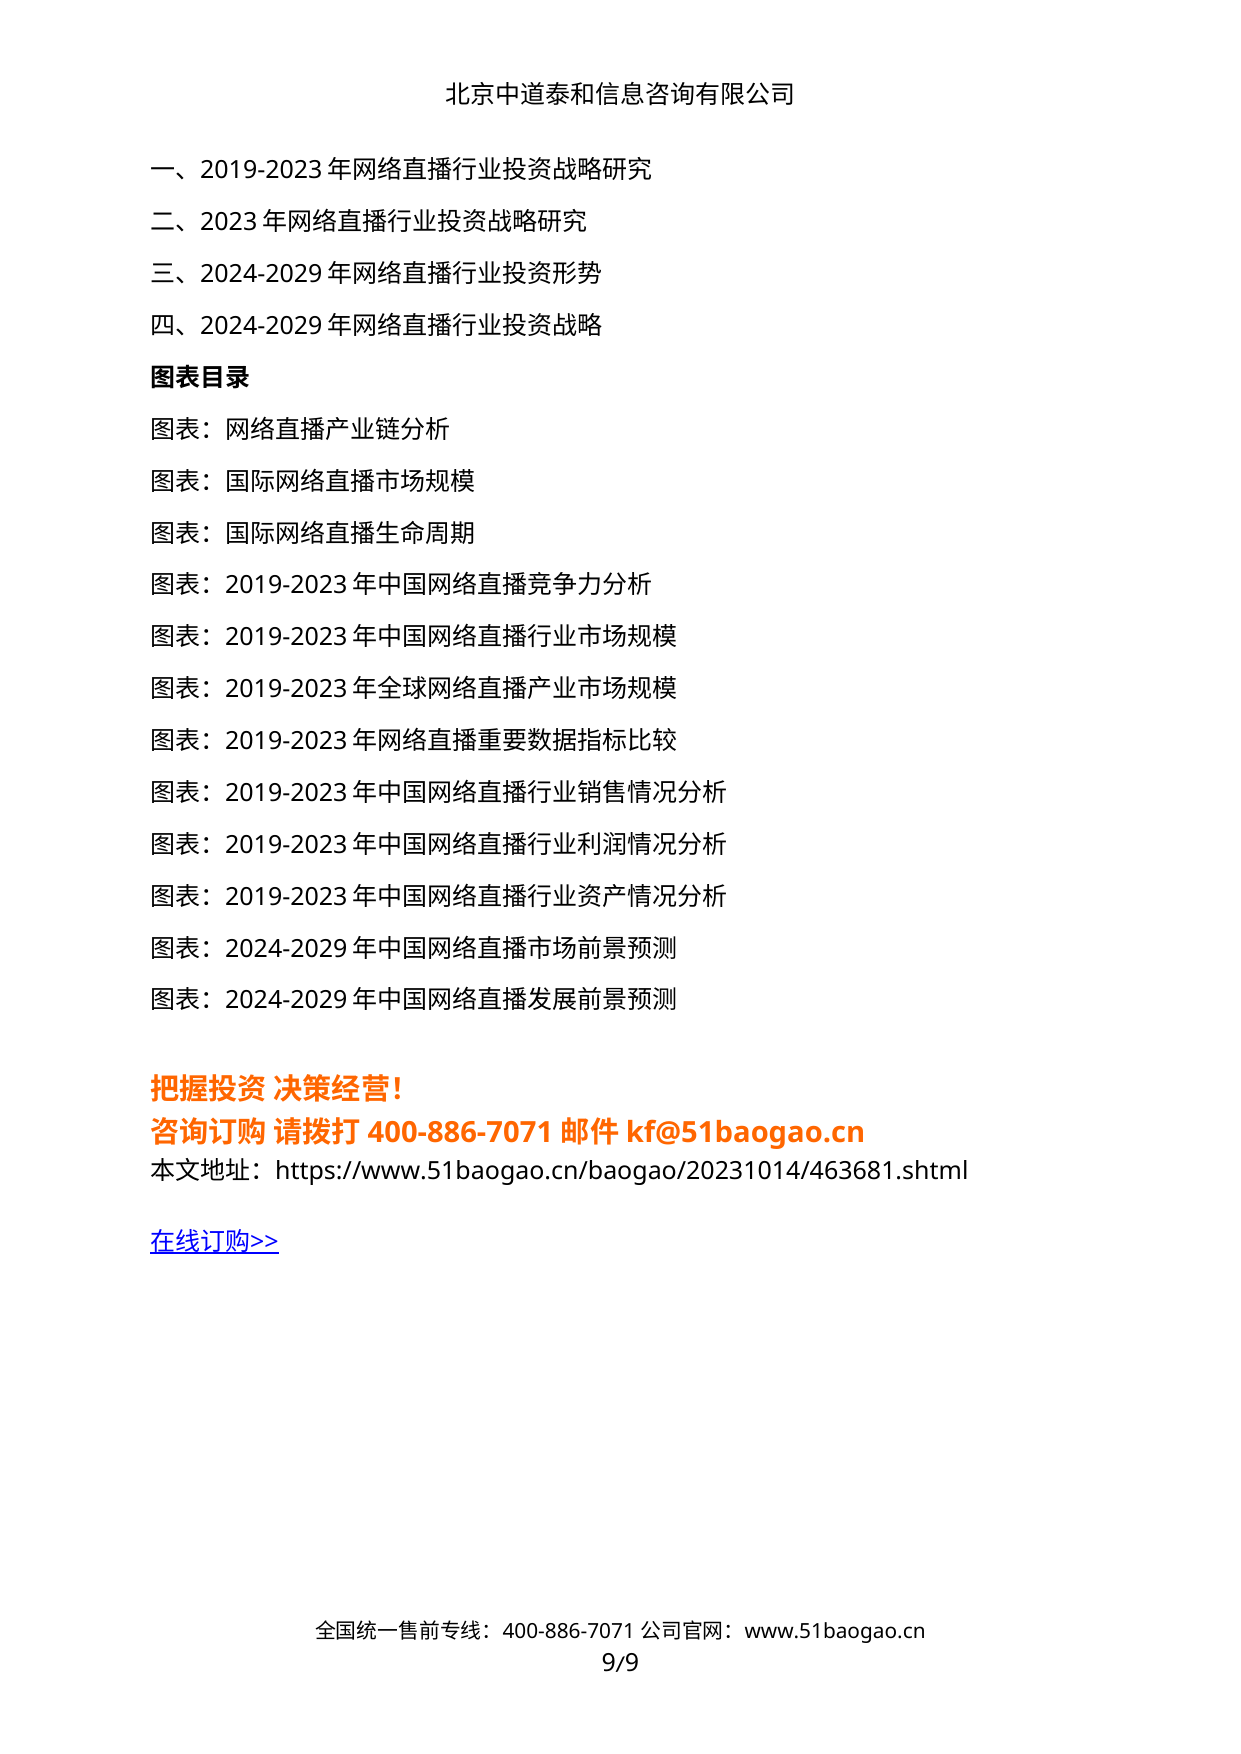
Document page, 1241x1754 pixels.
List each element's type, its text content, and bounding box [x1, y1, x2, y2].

text 图表：国际网络直播市场规模 [150, 461, 1090, 497]
text 图表：2019-2023年中国网络直播行业销售情况分析 [150, 772, 1090, 809]
text 三、2024-2029年网络直播行业投资形势 [150, 254, 1090, 290]
text 图表：2019-2023年全球网络直播产业市场规模 [150, 669, 1090, 705]
text 四、2024-2029年网络直播行业投资战略 [150, 306, 1090, 342]
text 图表目录 [150, 357, 1090, 394]
text 图表：国际网络直播生命周期 [150, 513, 1090, 549]
text 把握投资 决策经营！咨询订购 请拨打 400-886-7071 邮件 kf@51baogao.cn本文地址：https://www.51baogao.cn/baogao/20231014/463681.shtml [150, 1032, 1090, 1187]
text 图表：2019-2023年中国网络直播竞争力分析 [150, 565, 1090, 601]
text 图表：网络直播产业链分析 [150, 409, 1090, 446]
text 二、2023年网络直播行业投资战略研究 [150, 202, 1090, 238]
text 图表：2019-2023年网络直播重要数据指标比较 [150, 721, 1090, 757]
text 一、2019-2023年网络直播行业投资战略研究 [150, 150, 1090, 186]
text 图表：2019-2023年中国网络直播行业市场规模 [150, 617, 1090, 653]
text 图表：2019-2023年中国网络直播行业资产情况分析 [150, 876, 1090, 912]
text 图表：2019-2023年中国网络直播行业利润情况分析 [150, 824, 1090, 861]
text 在线订购>> [150, 1187, 1090, 1257]
text 图表：2024-2029年中国网络直播发展前景预测 [150, 980, 1090, 1016]
text 图表：2024-2029年中国网络直播市场前景预测 [150, 928, 1090, 964]
